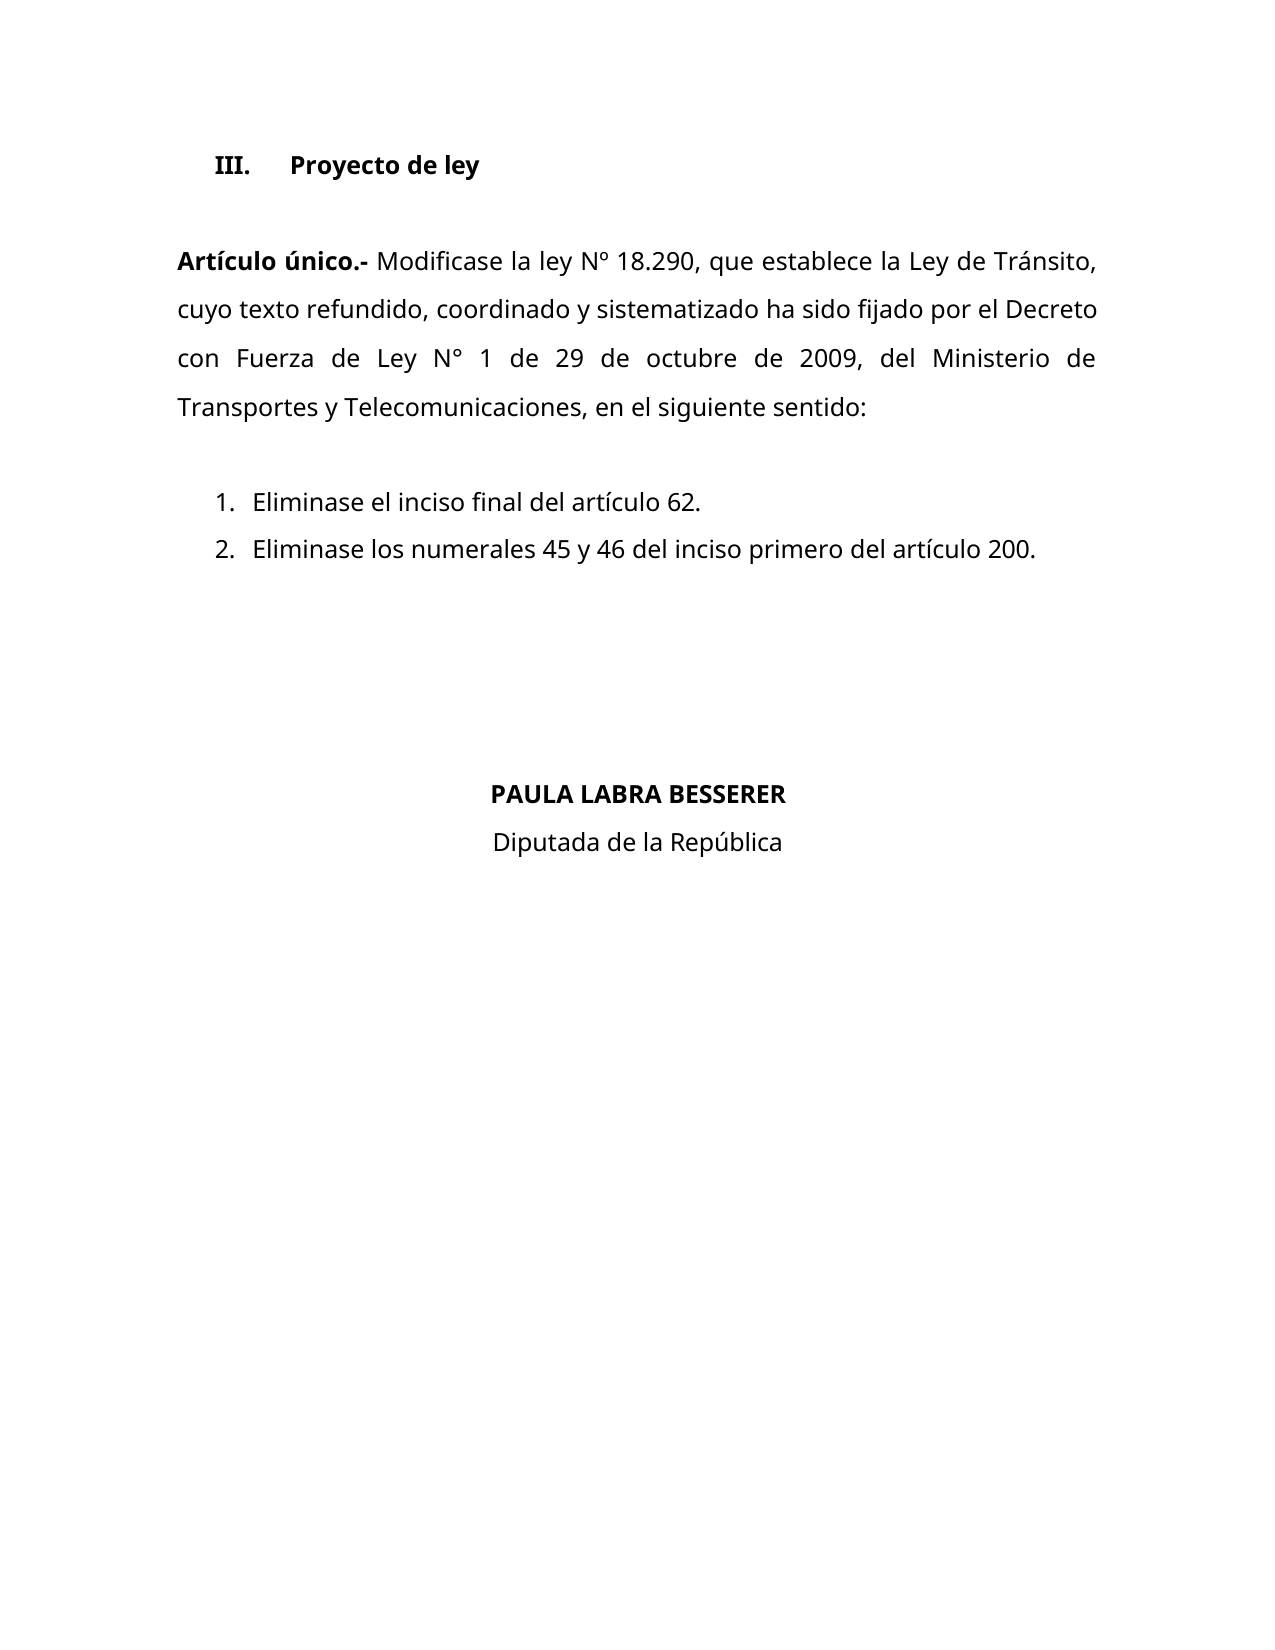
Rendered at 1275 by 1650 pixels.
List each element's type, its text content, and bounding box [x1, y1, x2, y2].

list Eliminase los numerales 45 y 46 del inciso primero del artículo 200. [214, 532, 1110, 566]
text Diputada de la República [167, 825, 1108, 859]
list Eliminase el inciso final del artículo 62. [214, 485, 1110, 519]
text PAULA LABRA BESSERER [167, 777, 1109, 811]
list Proyecto de ley [214, 147, 1110, 181]
text Artículo único.- Modificase la ley Nº 18.290, que establece la Ley de Tránsito, cuyo texto refundido, coordinado y sistematizado ha sido fijado por el Decreto con Fuerza de Ley N° 1 de 29 de octubre de 2009, del Ministerio de Transportes y Telecomunicaciones, en el siguiente sentido: [177, 243, 1098, 423]
